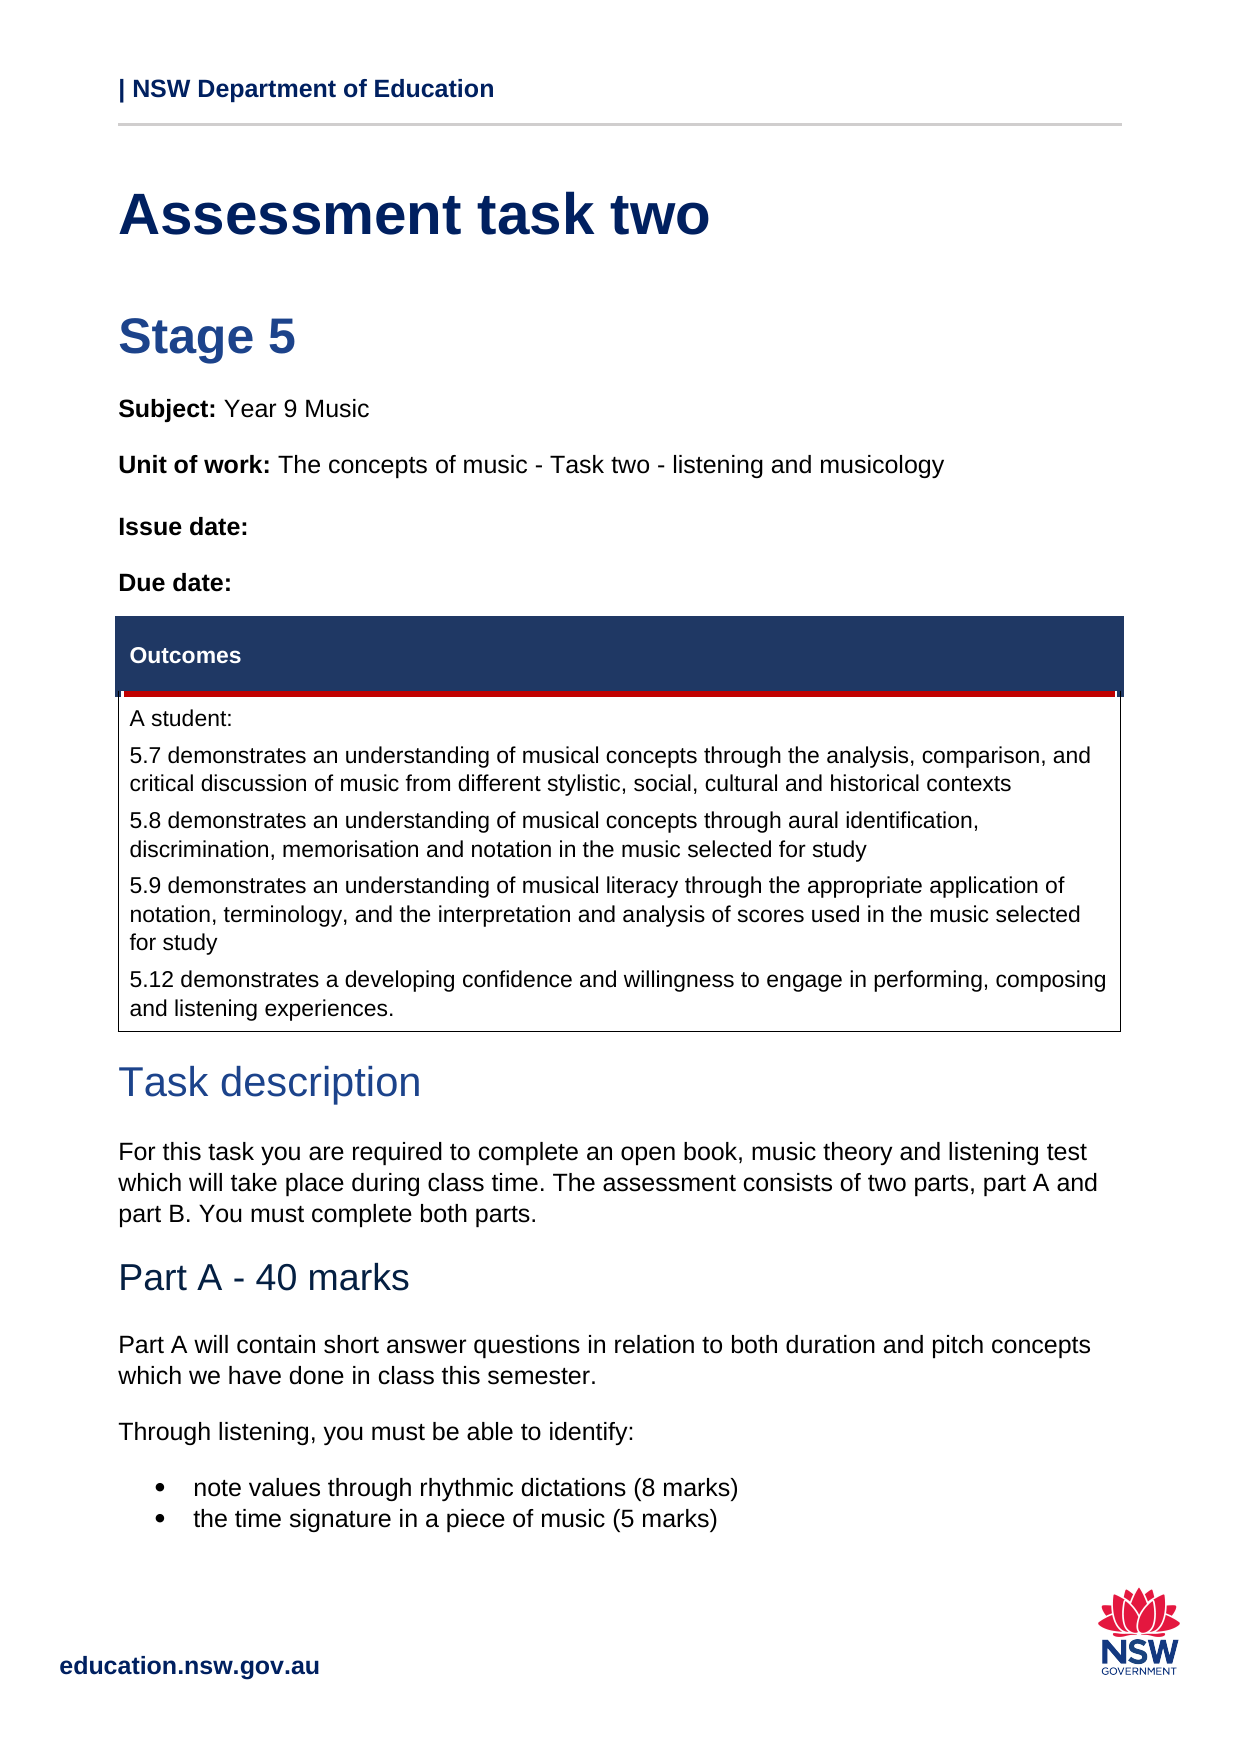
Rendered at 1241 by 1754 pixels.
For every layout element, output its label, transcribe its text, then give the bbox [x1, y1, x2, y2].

text Through listening, you must be able to identify: [118, 1417, 1122, 1446]
text Due date: [118, 568, 1122, 597]
subtitle Unit of work: The concepts of music - Task two - listening and musicology [118, 450, 1122, 479]
text Stage 5 [118, 307, 1122, 364]
text Part A will contain short answer questions in relation to both duration and pitch concepts which we have done in class this semester. [118, 1330, 1122, 1390]
subtitle Task description [118, 1057, 1122, 1105]
picture [1097, 1586, 1181, 1675]
list the time signature in a piece of music (5 marks) [156, 1504, 1122, 1533]
text For this task you are required to complete an open book, music theory and listening test which will take place during class time. The assessment consists of two parts, part A and part B. You must complete both parts. [118, 1137, 1122, 1228]
list note values through rhythmic dictations (8 marks) [156, 1473, 1122, 1502]
text Issue date: [118, 512, 1122, 541]
text Subject: Year 9 Music [118, 394, 1122, 423]
table_cell A student: 5.7 demonstrates an understanding of musical concepts through the analysis, comparison, and critical discussion of music from different stylistic, social, cultural and historical contexts 5.8 demonstrates an understanding of musical concepts through aural identification, discrimination, memorisation and notation in the music selected for study 5.9 demonstrates an understanding of musical literacy through the appropriate application of notation, terminology, and the interpretation and analysis of scores used in the music selected for study 5.12 demonstrates a developing confidence and willingness to engage in performing, composing and listening experiences. [119, 691, 1120, 1031]
table_header Outcomes [121, 622, 1117, 691]
title Assessment task two [118, 180, 1122, 247]
subtitle Part A - 40 marks [118, 1256, 1122, 1299]
